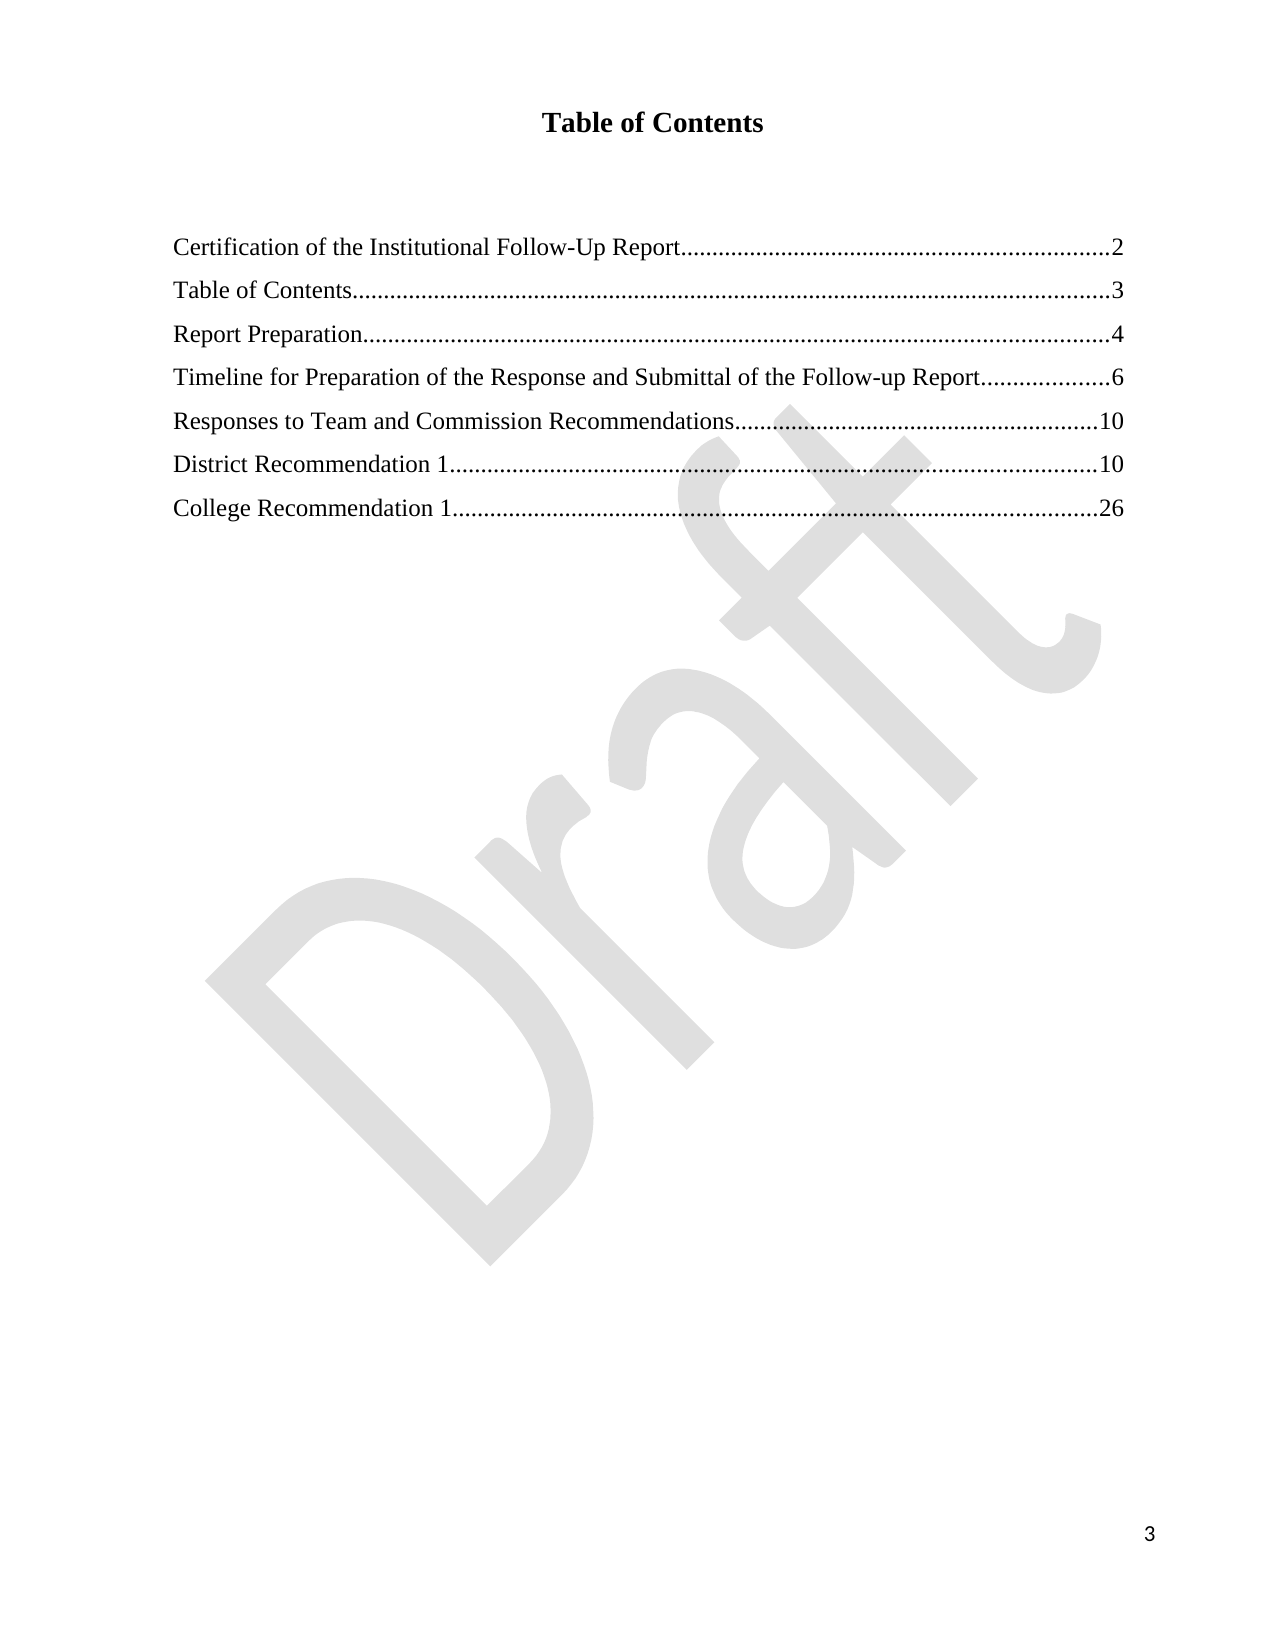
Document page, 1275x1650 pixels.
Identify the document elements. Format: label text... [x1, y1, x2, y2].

subtitle Table of Contents [150, 105, 1155, 138]
